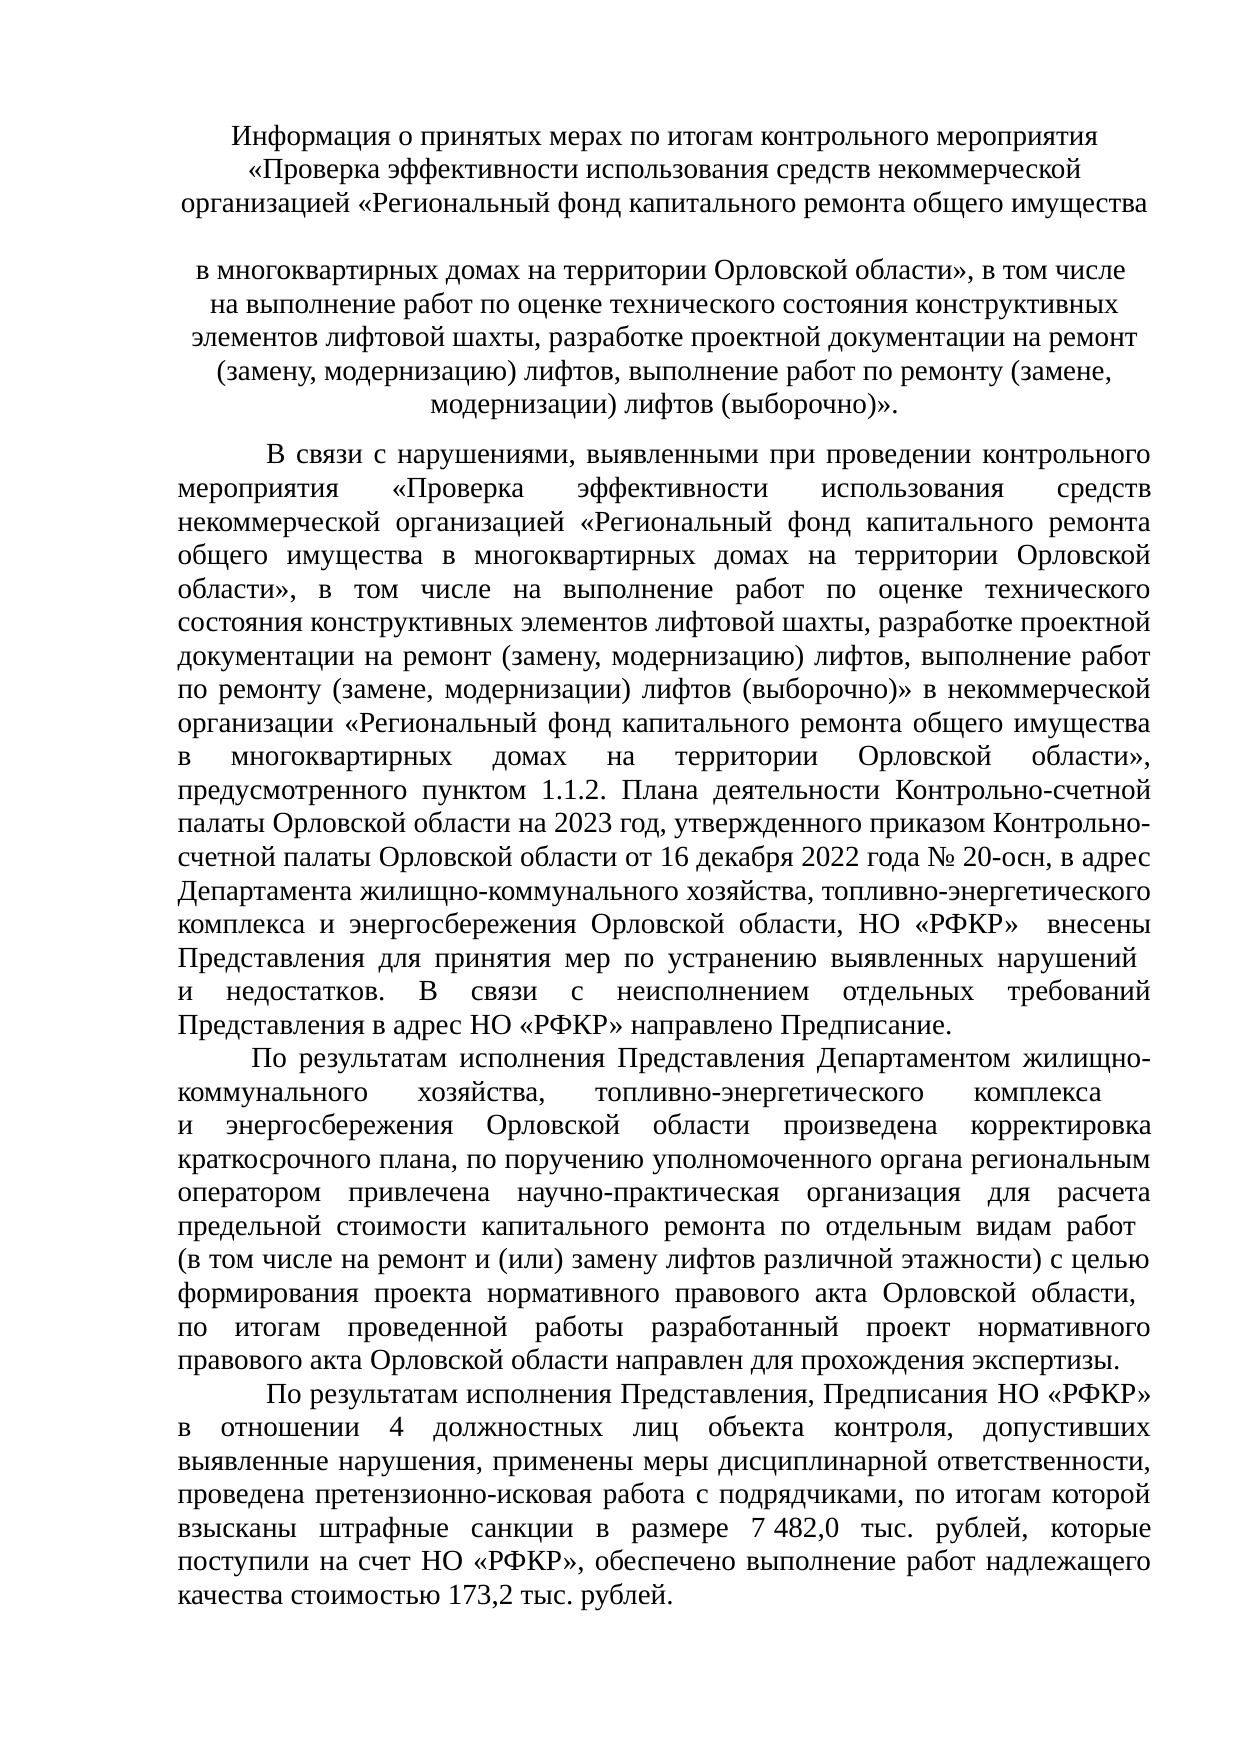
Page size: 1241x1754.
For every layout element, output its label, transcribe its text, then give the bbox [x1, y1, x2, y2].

text Информация о принятых мерах по итогам контрольного мероприятия «Проверка эффективности использования средств некоммерческой организацией «Региональный фонд капитального ремонта общего имущества в многоквартирных домах на территории Орловской области», в том числе на выполнение работ по оценке технического состояния конструктивных элементов лифтовой шахты, разработке проектной документации на ремонт (замену, модернизацию) лифтов, выполнение работ по ремонту (замене, модернизации) лифтов (выборочно)». [177, 118, 1152, 420]
text В связи с нарушениями, выявленными при проведении контрольного мероприятия «Проверка эффективности использования средств некоммерческой организацией «Региональный фонд капитального ремонта общего имущества в многоквартирных домах на территории Орловской области», в том числе на выполнение работ по оценке технического состояния конструктивных элементов лифтовой шахты, разработке проектной документации на ремонт (замену, модернизацию) лифтов, выполнение работ по ремонту (замене, модернизации) лифтов (выборочно)» в некоммерческой организации «Региональный фонд капитального ремонта общего имущества в многоквартирных домах на территории Орловской области», предусмотренного пунктом 1.1.2. Плана деятельности Контрольно-счетной палаты Орловской области на 2023 год, утвержденного приказом Контрольно-счетной палаты Орловской области от 16 декабря 2022 года № 20-осн, в адрес Департамента жилищно-коммунального хозяйства, топливно-энергетического комплекса и энергосбережения Орловской области, НО «РФКР» внесены Представления для принятия мер по устранению выявленных нарушений и недостатков. В связи с неисполнением отдельных требований Представления в адрес НО «РФКР» направлено Предписание. [177, 437, 1152, 1040]
text По результатам исполнения Представления, Предписания НО «РФКР» в отношении 4 должностных лиц объекта контроля, допустивших выявленные нарушения, применены меры дисциплинарной ответственности, проведена претензионно-исковая работа с подрядчиками, по итогам которой взысканы штрафные санкции в размере 7 482,0 тыс. рублей, которые поступили на счет НО «РФКР», обеспечено выполнение работ надлежащего качества стоимостью 173,2 тыс. рублей. [177, 1376, 1152, 1611]
text По результатам исполнения Представления Департаментом жилищно-коммунального хозяйства, топливно-энергетического комплекса и энергосбережения Орловской области произведена корректировка краткосрочного плана, по поручению уполномоченного органа региональным оператором привлечена научно-практическая организация для расчета предельной стоимости капитального ремонта по отдельным видам работ (в том числе на ремонт и (или) замену лифтов различной этажности) с целью формирования проекта нормативного правового акта Орловской области, по итогам проведенной работы разработанный проект нормативного правового акта Орловской области направлен для прохождения экспертизы. [177, 1040, 1152, 1376]
